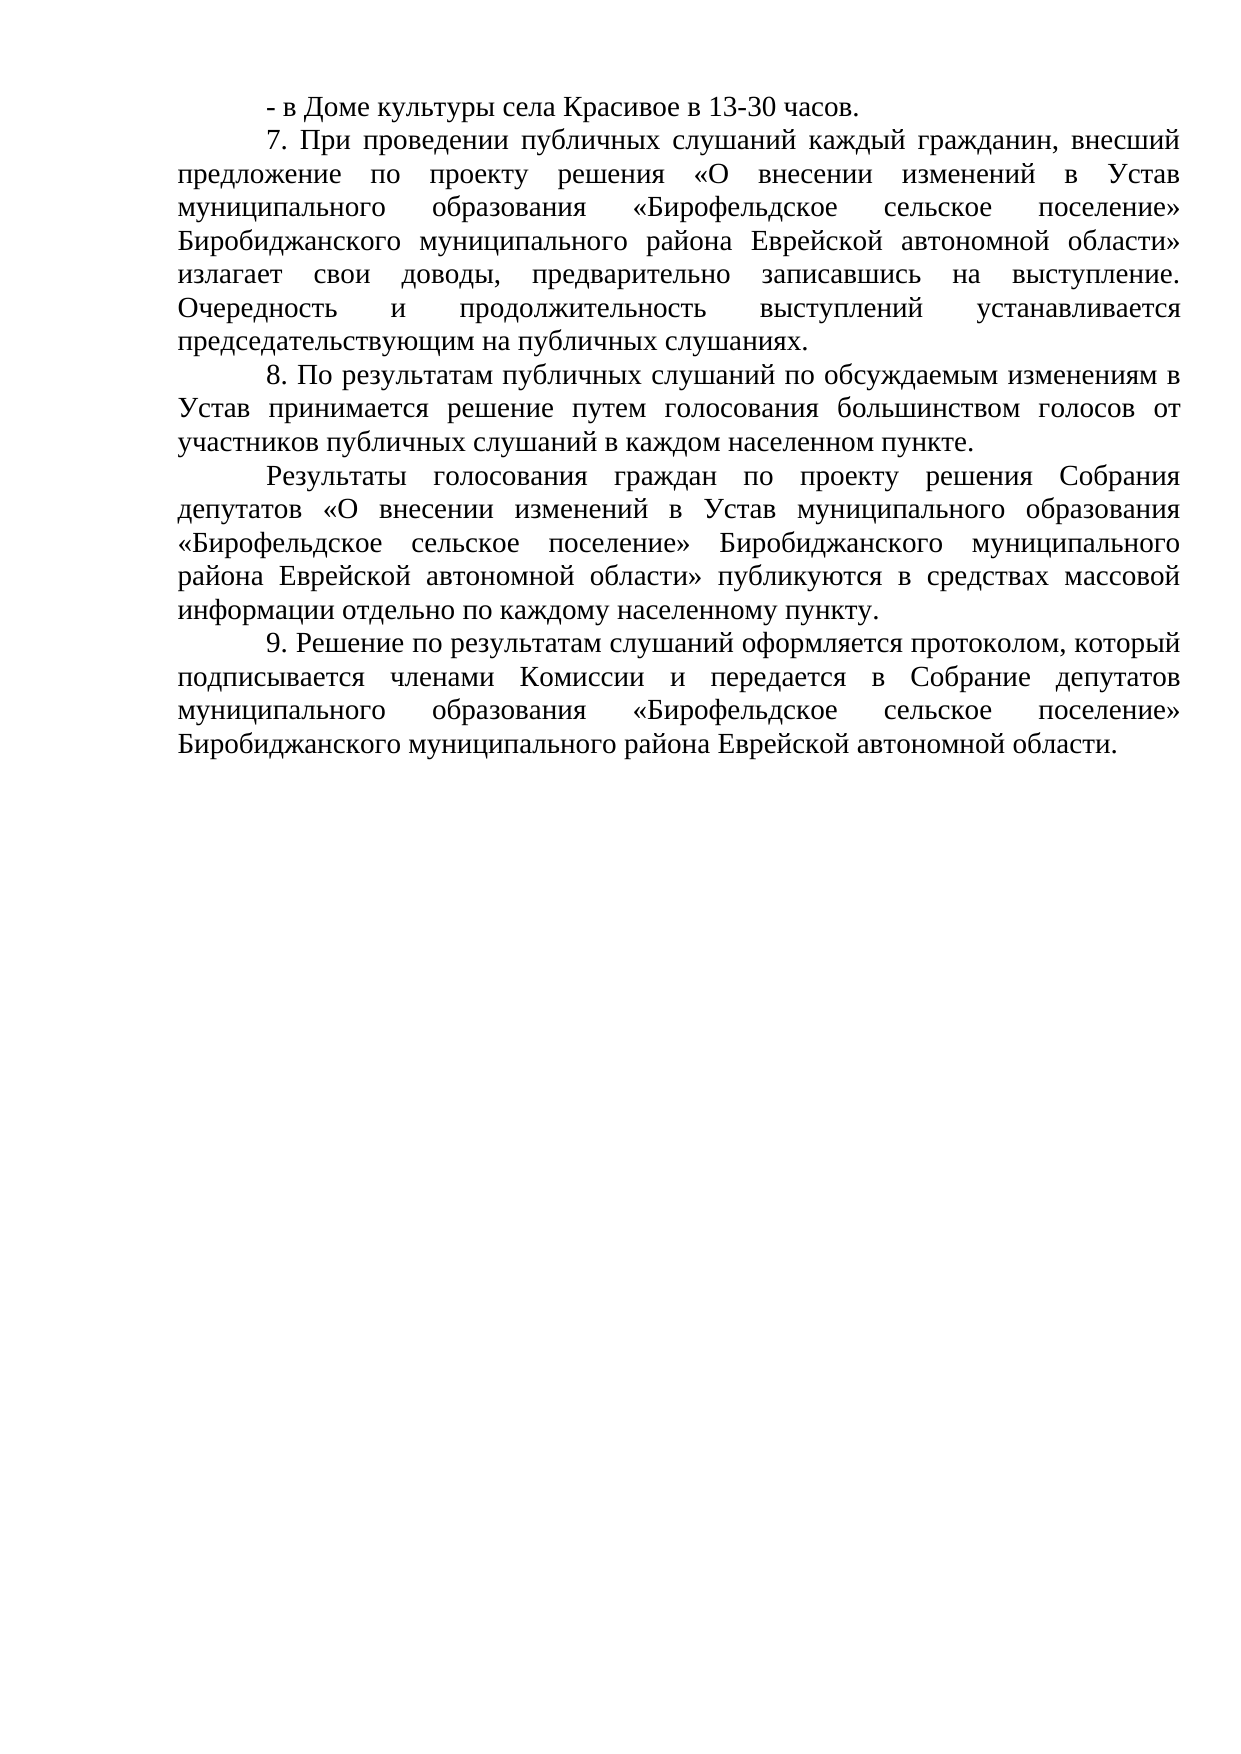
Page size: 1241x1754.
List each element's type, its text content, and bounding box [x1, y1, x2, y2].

text 9. Решение по результатам слушаний оформляется протоколом, который подписывается членами Комиссии и передается в Собрание депутатов муниципального образования «Бирофельдское сельское поселение» Биробиджанского муниципального района Еврейской автономной области. [177, 625, 1181, 759]
text 8. По результатам публичных слушаний по обсуждаемым изменениям в Устав принимается решение путем голосования большинством голосов от участников публичных слушаний в каждом населенном пункте. [177, 357, 1181, 458]
text - в Доме культуры села Красивое в 13-30 часов. [177, 89, 1181, 122]
text 7. При проведении публичных слушаний каждый гражданин, внесший предложение по проекту решения «О внесении изменений в Устав муниципального образования «Бирофельдское сельское поселение» Биробиджанского муниципального района Еврейской автономной области» излагает свои доводы, предварительно записавшись на выступление. Очередность и продолжительность выступлений устанавливается председательствующим на публичных слушаниях. [177, 122, 1181, 357]
text Результаты голосования граждан по проекту решения Собрания депутатов «О внесении изменений в Устав муниципального образования «Бирофельдское сельское поселение» Биробиджанского муниципального района Еврейской автономной области» публикуются в средствах массовой информации отдельно по каждому населенному пункту. [177, 458, 1181, 625]
